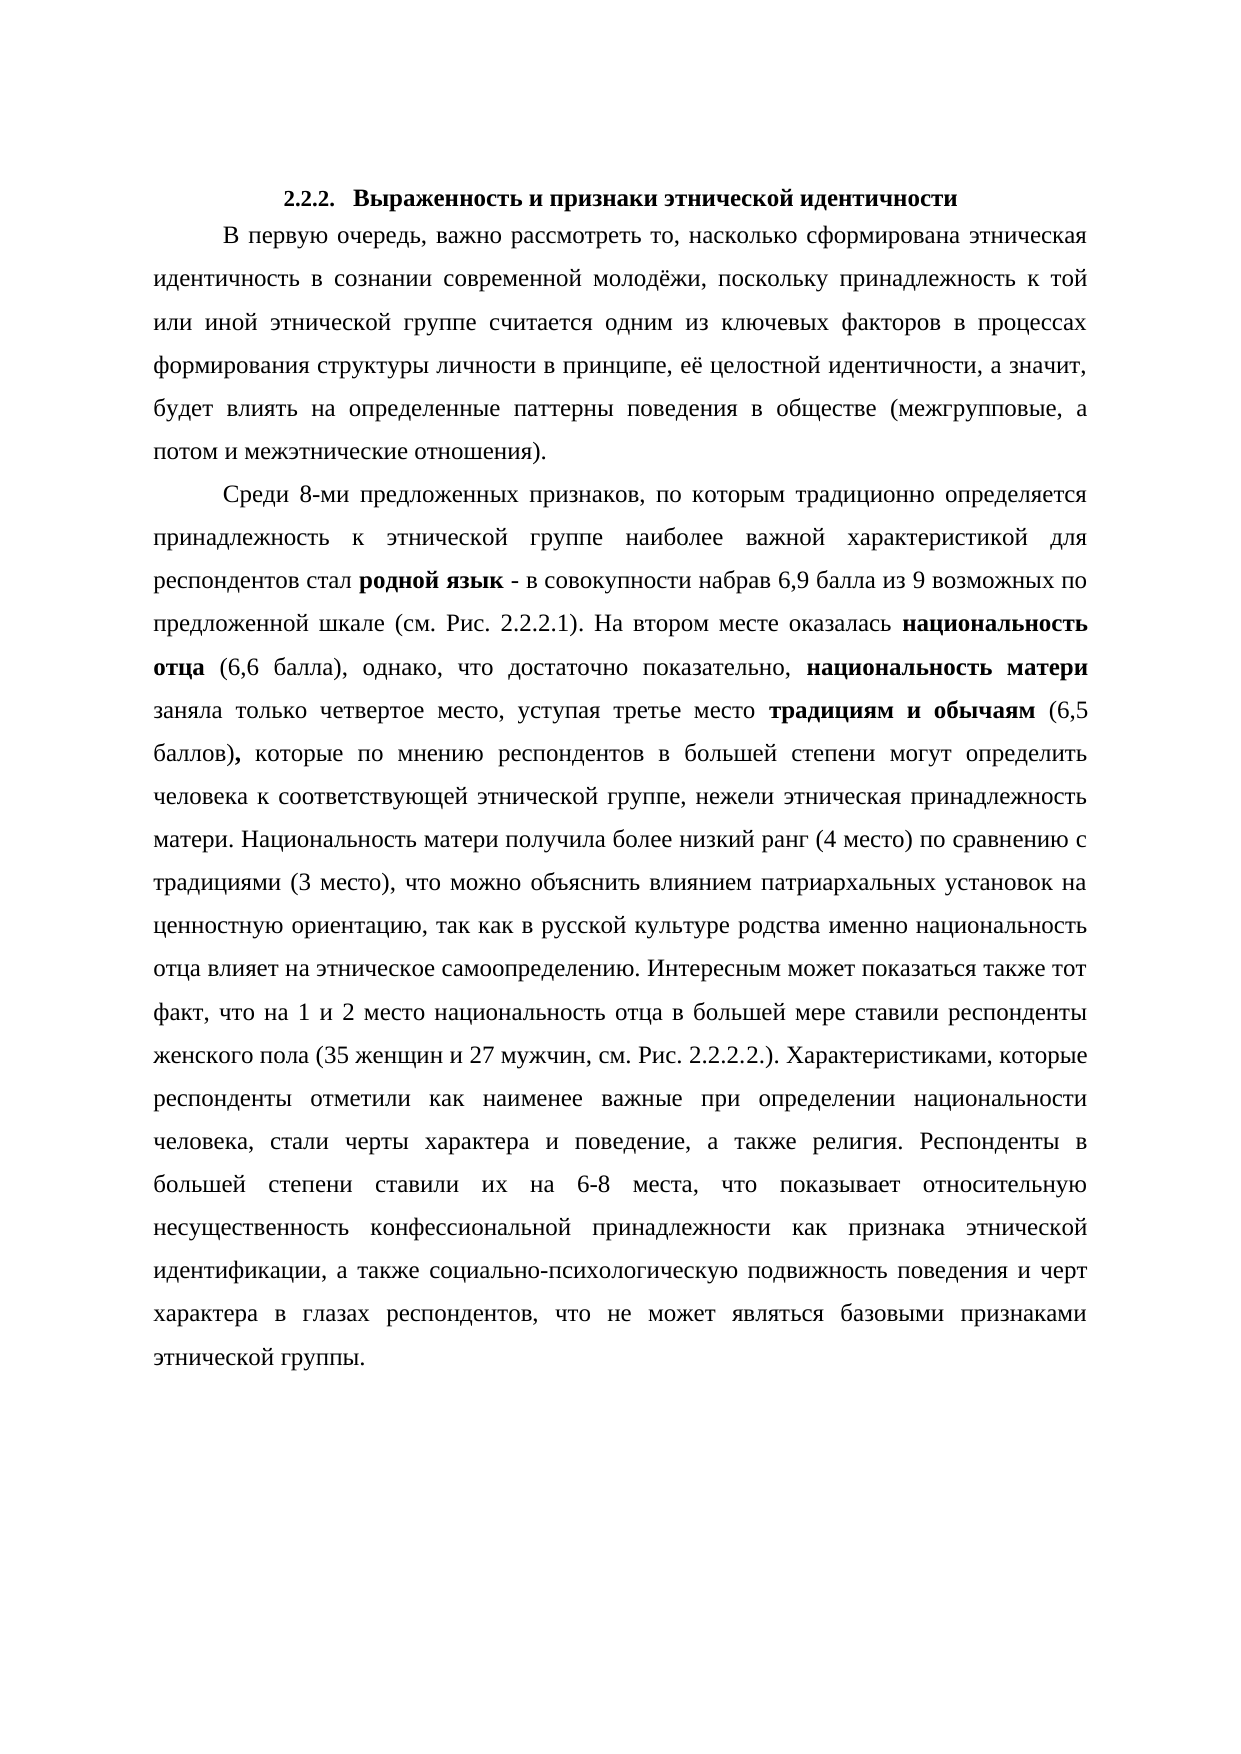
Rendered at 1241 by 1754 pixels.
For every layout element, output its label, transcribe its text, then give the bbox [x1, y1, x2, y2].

text Среди 8-ми предложенных признаков, по которым традиционно определяется принадлежность к этнической группе наиболее важной характеристикой для респондентов стал родной язык - в совокупности набрав 6,9 балла из 9 возможных по предложенной шкале (см. Рис. 2.2.2.1). На втором месте оказалась национальность отца (6,6 балла), однако, что достаточно показательно, национальность матери заняла только четвертое место, уступая третье место традициям и обычаям (6,5 баллов), которые по мнению респондентов в большей степени могут определить человека к соответствующей этнической группе, нежели этническая принадлежность матери. Национальность матери получила более низкий ранг (4 место) по сравнению с традициями (3 место), что можно объяснить влиянием патриархальных установок на ценностную ориентацию, так как в русской культуре родства именно национальность отца влияет на этническое самоопределению. Интересным может показаться также тот факт, что на 1 и 2 место национальность отца в большей мере ставили респонденты женского пола (35 женщин и 27 мужчин, см. Рис. 2.2.2.2.). Характеристиками, которые респонденты отметили как наименее важные при определении национальности человека, стали черты характера и поведение, а также религия. Респонденты в большей степени ставили их на 6-8 места, что показывает относительную несущественность конфессиональной принадлежности как признака этнической идентификации, а также социально-психологическую подвижность поведения и черт характера в глазах респондентов, что не может являться базовыми признаками этнической группы. [153, 479, 1088, 1370]
text В первую очередь, важно рассмотреть то, насколько сформирована этническая идентичность в сознании современной молодёжи, поскольку принадлежность к той или иной этнической группе считается одним из ключевых факторов в процессах формирования структуры личности в принципе, её целостной идентичности, а значит, будет влиять на определенные паттерны поведения в обществе (межгрупповые, а потом и межэтнические отношения). [153, 220, 1088, 465]
subtitle Выраженность и признаки этнической идентичности [153, 183, 1088, 212]
